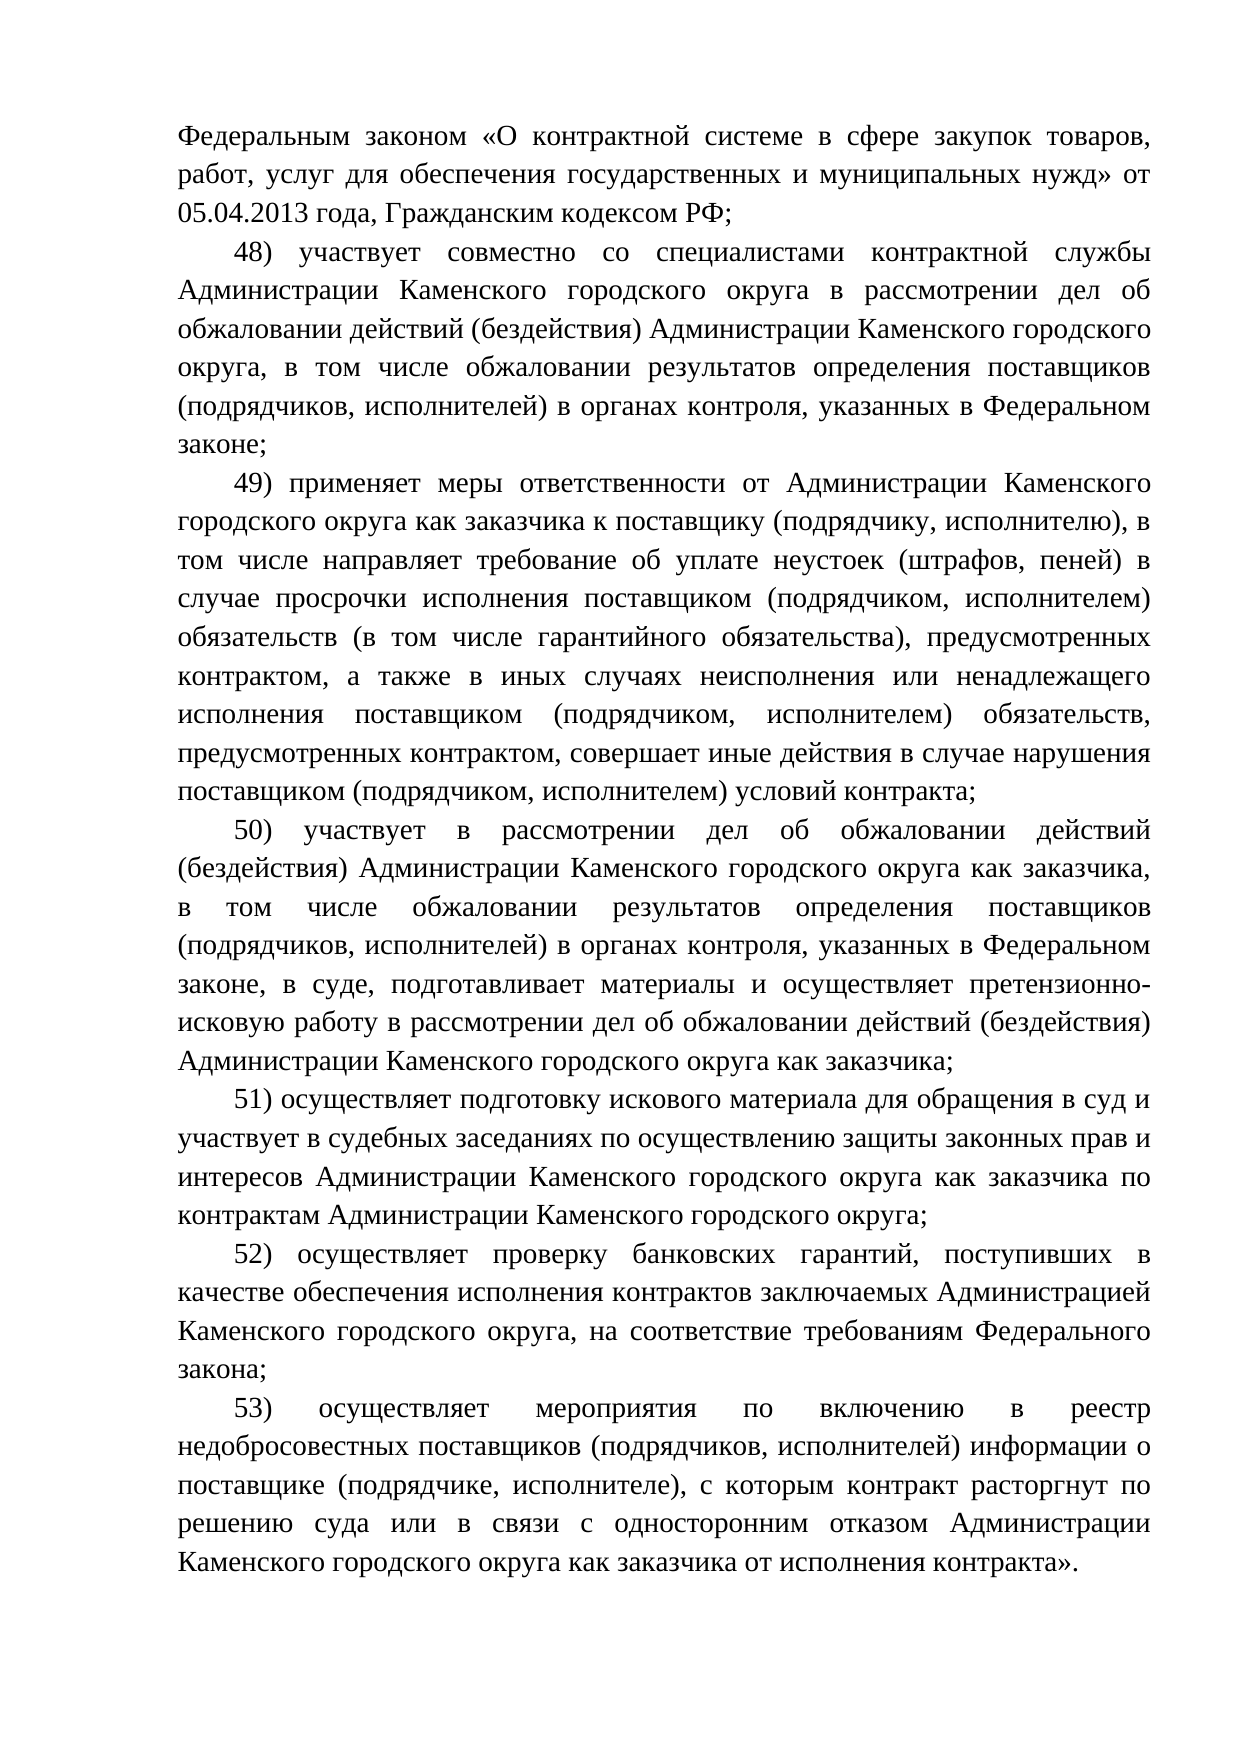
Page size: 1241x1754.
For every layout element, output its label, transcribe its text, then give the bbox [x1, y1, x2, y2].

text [177, 118, 1152, 229]
text 52) осуществляет проверку банковских гарантий, поступивших в качестве обеспечения исполнения контрактов заключаемых Администрацией Каменского городского округа, на соответствие требованиям Федерального закона; [177, 1236, 1152, 1385]
text 49) применяет меры ответственности от Администрации Каменского городского округа как заказчика к поставщику (подрядчику, исполнителю), в том числе направляет требование об уплате неустоек (штрафов, пеней) в случае просрочки исполнения поставщиком (подрядчиком, исполнителем) обязательств (в том числе гарантийного обязательства), предусмотренных контрактом, а также в иных случаях неисполнения или ненадлежащего исполнения поставщиком (подрядчиком, исполнителем) обязательств, предусмотренных контрактом, совершает иные действия в случае нарушения поставщиком (подрядчиком, исполнителем) условий контракта; [177, 465, 1152, 807]
text 51) осуществляет подготовку искового материала для обращения в суд и участвует в судебных заседаниях по осуществлению защиты законных прав и интересов Администрации Каменского городского округа как заказчика по контрактам Администрации Каменского городского округа; [177, 1082, 1152, 1231]
text 50) участвует в рассмотрении дел об обжаловании действий (бездействия) Администрации Каменского городского округа как заказчика, в том числе обжаловании результатов определения поставщиков (подрядчиков, исполнителей) в органах контроля, указанных в Федеральном законе, в суде, подготавливает материалы и осуществляет претензионно-исковую работу в рассмотрении дел об обжаловании действий (бездействия) Администрации Каменского городского округа как заказчика; [177, 812, 1152, 1077]
text 53) осуществляет мероприятия по включению в реестр недобросовестных поставщиков (подрядчиков, исполнителей) информации о поставщике (подрядчике, исполнителе), с которым контракт расторгнут по решению суда или в связи с односторонним отказом Администрации Каменского городского округа как заказчика от исполнения контракта». [177, 1390, 1152, 1578]
text 48) участвует совместно со специалистами контрактной службы Администрации Каменского городского округа в рассмотрении дел об обжаловании действий (бездействия) Администрации Каменского городского округа, в том числе обжаловании результатов определения поставщиков (подрядчиков, исполнителей) в органах контроля, указанных в Федеральном законе; [177, 234, 1152, 460]
